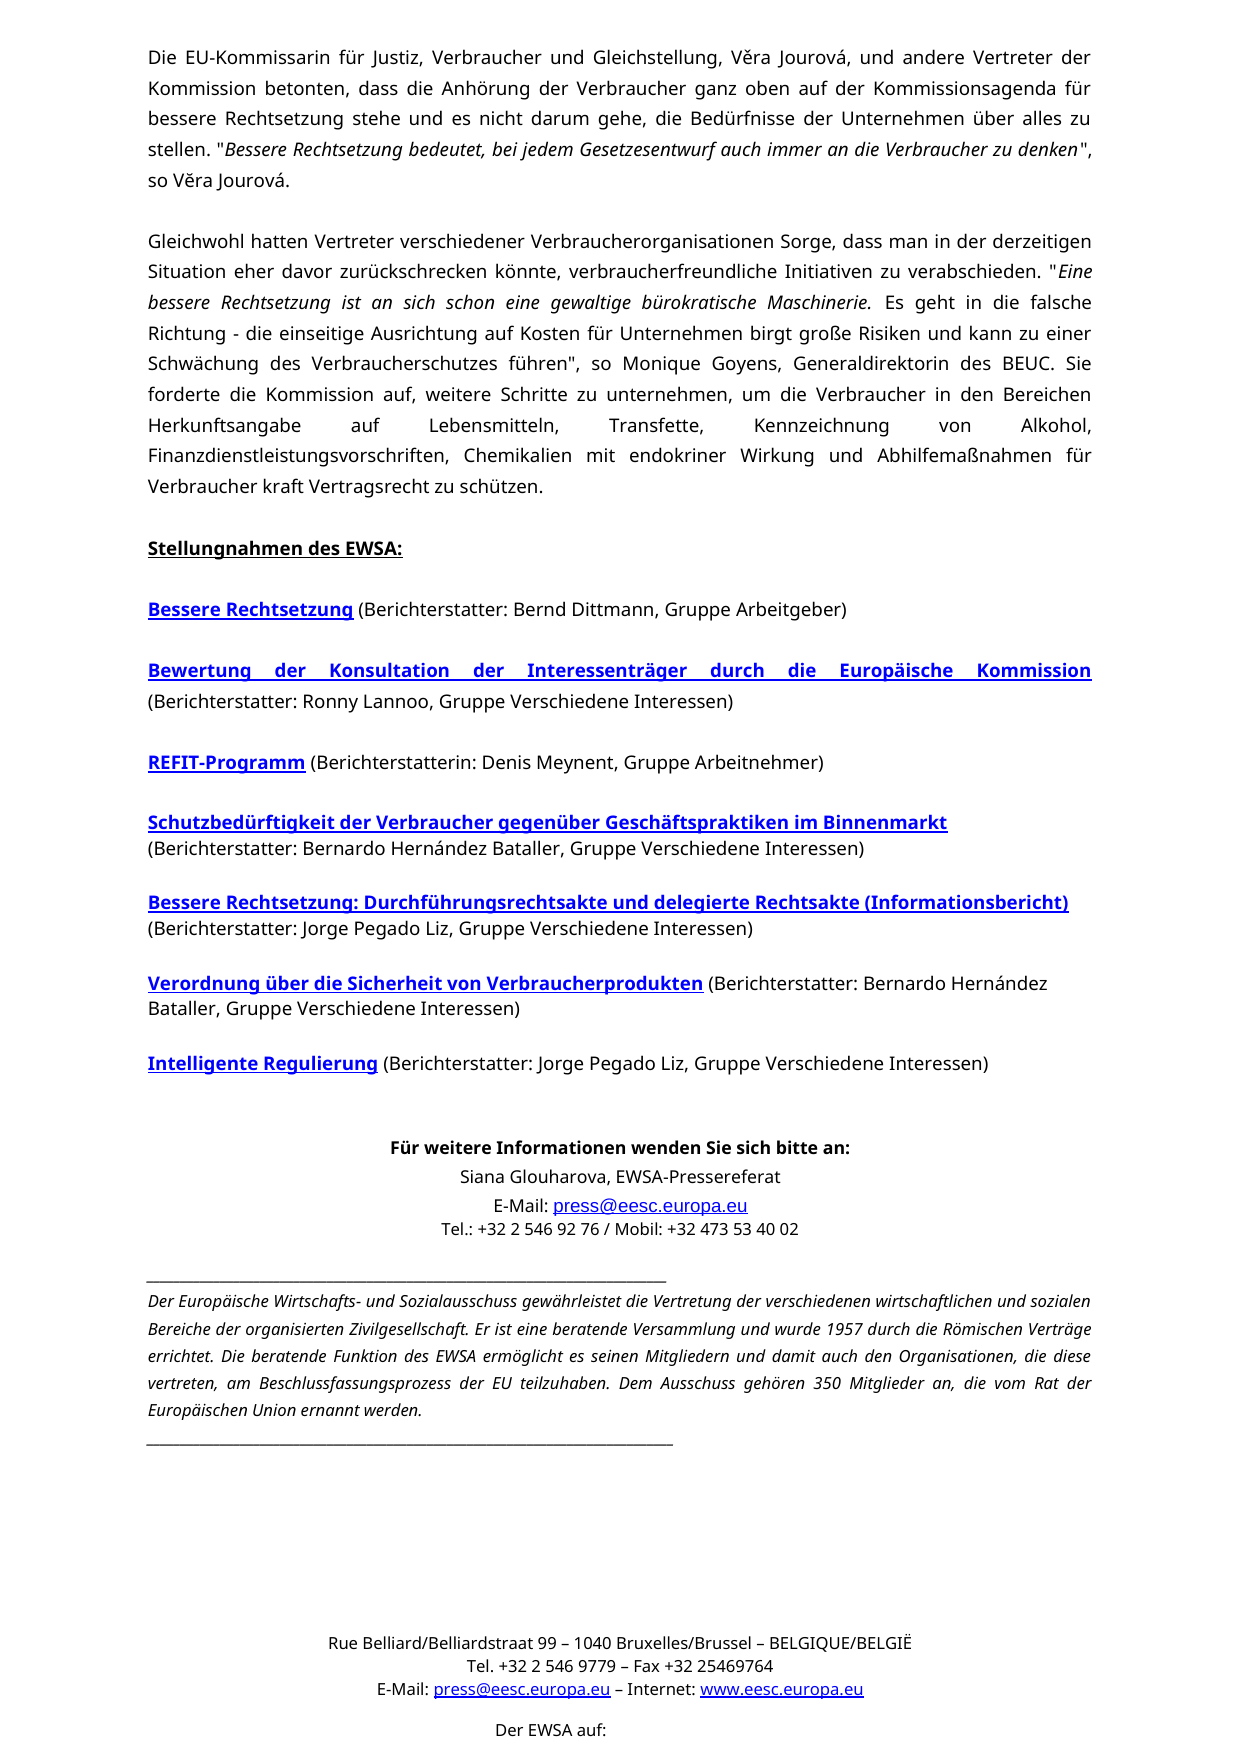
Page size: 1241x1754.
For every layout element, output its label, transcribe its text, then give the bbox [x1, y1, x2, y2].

text _______________________________________________________________________________ [148, 1426, 1092, 1449]
text E-Mail: press@eesc.europa.eu [148, 1193, 1092, 1217]
text Schutzbedürftigkeit der Verbraucher gegenüber Geschäftspraktiken im Binnenmarkt (Berichterstatter: Bernardo Hernández Bataller, Gruppe Verschiedene Interessen) [148, 809, 1092, 861]
text Verordnung über die Sicherheit von Verbraucherprodukten (Berichterstatter: Bernardo Hernández Bataller, Gruppe Verschiedene Interessen) [148, 970, 1092, 1021]
text ______________________________________________________________________________ [148, 1263, 1092, 1286]
text Intelligente Regulierung (Berichterstatter: Jorge Pegado Liz, Gruppe Verschiedene Interessen) [148, 1050, 1092, 1076]
text Die EU-Kommissarin für Justiz, Verbraucher und Gleichstellung, Věra Jourová, und andere Vertreter der Kommission betonten, dass die Anhörung der Verbraucher ganz oben auf der Kommissionsagenda für bessere Rechtsetzung stehe und es nicht darum gehe, die Bedürfnisse der Unternehmen über alles zu stellen. "Bessere Rechtsetzung bedeutet, bei jedem Gesetzesentwurf auch immer an die Verbraucher zu denken", so Vĕra Jourová. [148, 44, 1092, 192]
text Stellungnahmen des EWSA: [148, 535, 1092, 561]
text Tel.: +32 2 546 92 76 / Mobil: +32 473 53 40 02 [148, 1217, 1092, 1240]
text Bessere Rechtsetzung: Durchführungsrechtsakte und delegierte Rechtsakte (Informationsbericht)(Berichterstatter: Jorge Pegado Liz, Gruppe Verschiedene Interessen) [148, 890, 1092, 941]
text Bewertung der Konsultation der Interessenträger durch die Europäische Kommission (Berichterstatter: Ronny Lannoo, Gruppe Verschiedene Interessen) [148, 658, 1092, 679]
text Bessere Rechtsetzung (Berichterstatter: Bernd Dittmann, Gruppe Arbeitgeber) [148, 597, 1092, 622]
text Der Europäische Wirtschafts- und Sozialausschuss gewährleistet die Vertretung der verschiedenen wirtschaftlichen und sozialen Bereiche der organisierten Zivilgesellschaft. Er ist eine beratende Versammlung und wurde 1957 durch die Römischen Verträge errichtet. Die beratende Funktion des EWSA ermöglicht es seinen Mitgliedern und damit auch den Organisationen, die diese vertreten, am Beschlussfassungsprozess der EU teilzuhaben. Dem Ausschuss gehören 350 Mitglieder an, die vom Rat der Europäischen Union ernannt werden. [148, 1290, 1092, 1422]
text Siana Glouharova, EWSA-Pressereferat [148, 1164, 1092, 1188]
text Bewertung der Konsultation der Interessenträger durch die Europäische Kommission (Berichterstatter: Ronny Lannoo, Gruppe Verschiedene Interessen) [148, 681, 1092, 714]
text REFIT-Programm (Berichterstatterin: Denis Meynent, Gruppe Arbeitnehmer) [148, 750, 1092, 775]
text Für weitere Informationen wenden Sie sich bitte an: [148, 1135, 1092, 1159]
text Gleichwohl hatten Vertreter verschiedener Verbraucherorganisationen Sorge, dass man in der derzeitigen Situation eher davor zurückschrecken könnte, verbraucherfreundliche Initiativen zu verabschieden. "Eine bessere Rechtsetzung ist an sich schon eine gewaltige bürokratische Maschinerie. Es geht in die falsche Richtung - die einseitige Ausrichtung auf Kosten für Unternehmen birgt große Risiken und kann zu einer Schwächung des Verbraucherschutzes führen", so Monique Goyens, Generaldirektorin des BEUC. Sie forderte die Kommission auf, weitere Schritte zu unternehmen, um die Verbraucher in den Bereichen Herkunftsangabe auf Lebensmitteln, Transfette, Kennzeichnung von Alkohol, Finanzdienstleistungsvorschriften, Chemikalien mit endokriner Wirkung und Abhilfemaßnahmen für Verbraucher kraft Vertragsrecht zu schützen. [148, 228, 1092, 499]
